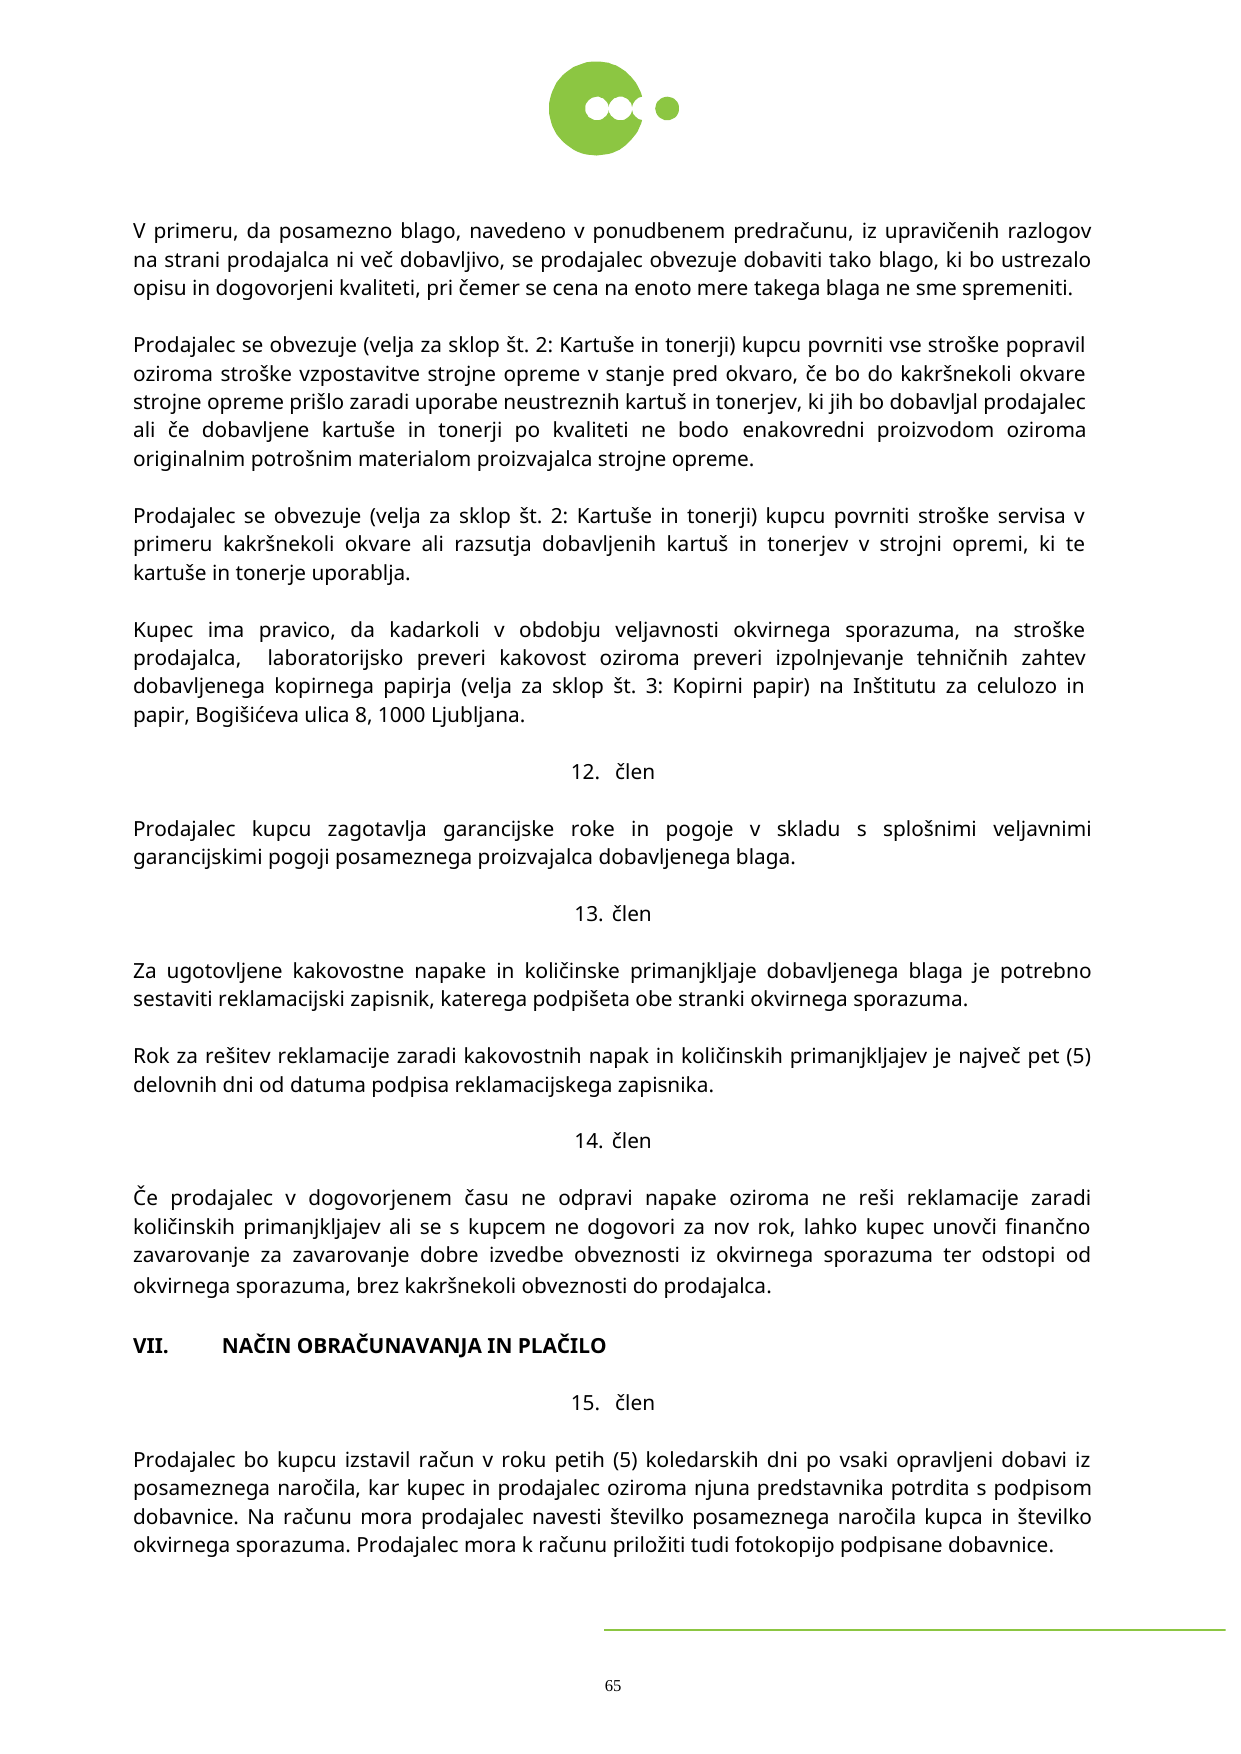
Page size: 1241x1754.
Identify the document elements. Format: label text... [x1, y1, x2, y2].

text Rok za rešitev reklamacije zaradi kakovostnih napak in količinskih primanjkljajev je največ pet (5) delovnih dni od datuma podpisa reklamacijskega zapisnika. [133, 1041, 1093, 1098]
text Če prodajalec v dogovorjenem času ne odpravi napake oziroma ne reši reklamacije zaradi količinskih primanjkljajev ali se s kupcem ne dogovori za nov rok, lahko kupec unovči finančno zavarovanje za zavarovanje dobre izvedbe obveznosti iz okvirnega sporazuma ter odstopi od okvirnega sporazuma, brez kakršnekoli obveznosti do prodajalca. [133, 1183, 1093, 1300]
list člen [133, 1388, 1093, 1417]
text Prodajalec se obvezuje (velja za sklop št. 2: Kartuše in tonerji) kupcu povrniti vse stroške popravil oziroma stroške vzpostavitve strojne opreme v stanje pred okvaro, če bo do kakršnekoli okvare strojne opreme prišlo zaradi uporabe neustreznih kartuš in tonerjev, ki jih bo dobavljal prodajalec ali če dobavljene kartuše in tonerji po kvaliteti ne bodo enakovredni proizvodom oziroma originalnim potrošnim materialom proizvajalca strojne opreme. [133, 330, 1087, 472]
text Za ugotovljene kakovostne napake in količinske primanjkljaje dobavljenega blaga je potrebno sestaviti reklamacijski zapisnik, katerega podpišeta obe stranki okvirnega sporazuma. [133, 956, 1093, 1013]
text Kupec ima pravico, da kadarkoli v obdobju veljavnosti okvirnega sporazuma, na stroške prodajalca, laboratorijsko preveri kakovost oziroma preveri izpolnjevanje tehničnih zahtev dobavljenega kopirnega papirja (velja za sklop št. 3: Kopirni papir) na Inštitutu za celulozo in papir, Bogišićeva ulica 8, 1000 Ljubljana. [133, 615, 1087, 728]
text V primeru, da posamezno blago, navedeno v ponudbenem predračunu, iz upravičenih razlogov na strani prodajalca ni več dobavljivo, se prodajalec obvezuje dobaviti tako blago, ki bo ustrezalo opisu in dogovorjeni kvaliteti, pri čemer se cena na enoto mere takega blaga ne sme spremeniti. [133, 217, 1093, 302]
text Prodajalec kupcu zagotavlja garancijske roke in pogoje v skladu s splošnimi veljavnimi garancijskimi pogoji posameznega proizvajalca dobavljenega blaga. [133, 814, 1093, 871]
list člen [133, 757, 1093, 785]
list člen [133, 1127, 1093, 1155]
list člen [133, 899, 1093, 927]
text Prodajalec bo kupcu izstavil račun v roku petih (5) koledarskih dni po vsaki opravljeni dobavi iz posameznega naročila, kar kupec in prodajalec oziroma njuna predstavnika potrdita s podpisom dobavnice. Na računu mora prodajalec navesti številko posameznega naročila kupca in številko okvirnega sporazuma. Prodajalec mora k računu priložiti tudi fotokopijo podpisane dobavnice. [133, 1445, 1093, 1559]
text Prodajalec se obvezuje (velja za sklop št. 2: Kartuše in tonerji) kupcu povrniti stroške servisa v primeru kakršnekoli okvare ali razsutja dobavljenih kartuš in tonerjev v strojni opremi, ki te kartuše in tonerje uporablja. [133, 501, 1087, 586]
list NAČIN OBRAČUNAVANJA IN PLAČILO [133, 1331, 1093, 1360]
